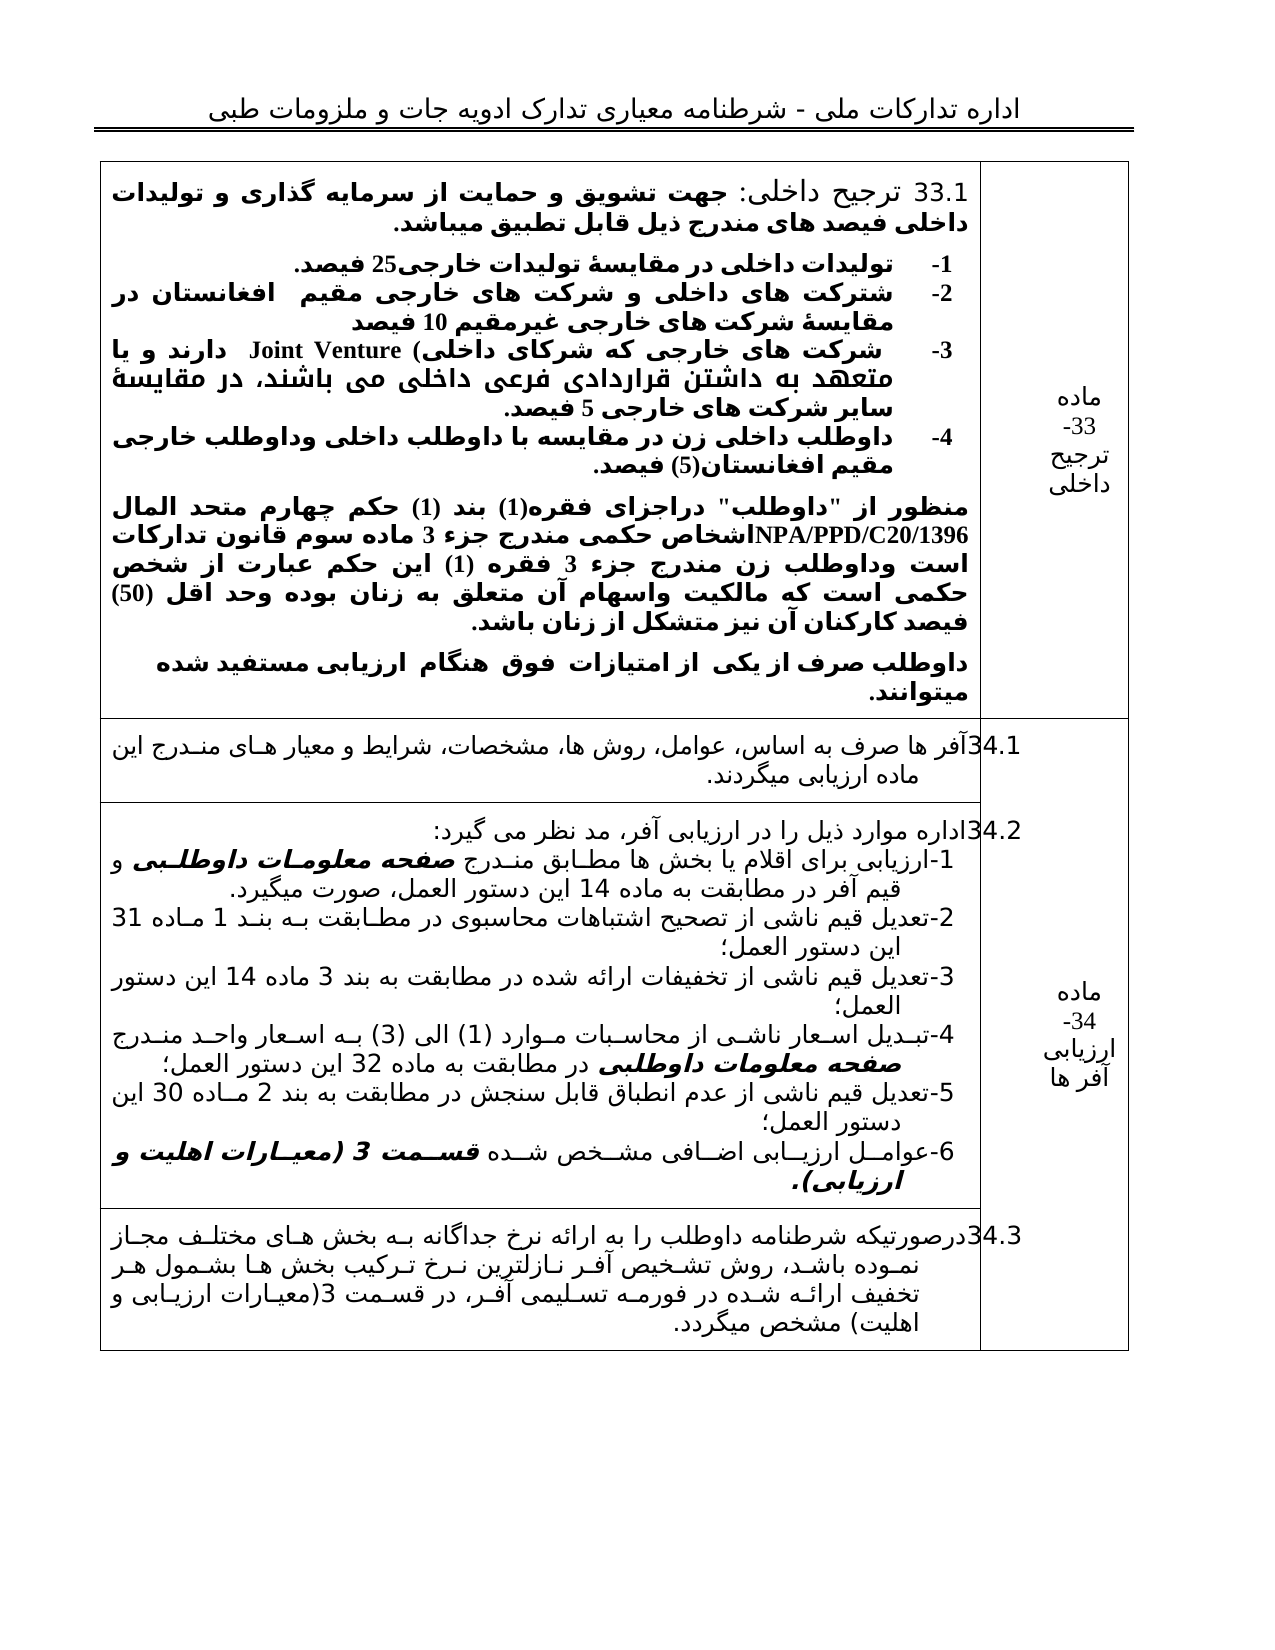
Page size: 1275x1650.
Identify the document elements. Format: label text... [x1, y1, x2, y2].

table_cell درصورتیکه شرطنامه داوطلب را به ارائه نرخ جداگانه به بخش های مختلف مجاز نموده باشد، روش تشخیص آفر نازلترین نرخ ترکیب بخش ها بشمول هر تخفیف ارائه شده در فورمه تسلیمی آفر، در قسمت 3(معیارات ارزیابی و اهلیت) مشخص میگردد. [101, 1209, 980, 1350]
table_cell اداره موارد ذیل را در ارزیابی آفر، مد نظر می گیرد: ارزیابی برای اقلام یا بخش ها مطابق مندرج صفحه معلومات داوطلبی و قیم آفر در مطابقت به ماده 14 این دستور العمل، صورت میگیرد. تعدیل قیم ناشی از تصحیح اشتباهات محاسبوی در مطابقت به بند 1 ماده 31 این دستور العمل؛ تعدیل قیم ناشی از تخفیفات ارائه شده در مطابقت به بند 3 ماده 14 این دستور العمل؛ تبدیل اسعار ناشی از محاسبات موارد (1) الی (3) به اسعار واحد مندرج صفحه معلومات داوطلبی در مطابقت به ماده 32 این دستور العمل؛ تعدیل قیم ناشی از عدم انطباق قابل سنجش در مطابقت به بند 2 ماده 30 این دستور العمل؛ عوامل ارزیابی اضافی مشخص شده قسمت 3 (معیارات اهلیت و ارزیابی). [101, 803, 980, 1207]
table_cell ماده 33- ترجیح داخلی [981, 162, 1128, 718]
table_cell 33.1 ترجیح داخلی: جهت تشویق و حمایت از سرمایه گذاری و تولیدات داخلی فیصد های مندرج ذیل قابل تطبیق میباشد. تولیدات داخلی در مقایسۀ تولیدات خارجی25 فیصد. شترکت های داخلی و شرکت های خارجی مقیم افغانستان در مقایسۀ شرکت های خارجی غیرمقیم 10 فیصد شرکت های خارجی که شرکای داخلی) Joint Venture دارند و یا متعهد به داشتن قراردادی فرعی داخلی می باشند، در مقایسۀ سایر شرکت های خارجی 5 فیصد. داوطلب داخلی زن در مقایسه با داوطلب داخلی وداوطلب خارجی مقیم افغانستان(5) فیصد. منظور از "داوطلب" دراجزای فقره(1) بند (1) حکم چهارم متحد المال NPA/PPD/C20/1396اشخاص حکمی مندرج جزء 3 ماده سوم قانون تدارکات است وداوطلب زن مندرج جزء 3 فقره (1) این حکم عبارت از شخص حکمی است که مالکیت واسهام آن متعلق به زنان بوده وحد اقل (50) فیصد کارکنان آن نیز متشکل از زنان باشد. داوطلب صرف از یکی از امتیازات فوق هنگام ارزیابی مستفید شده میتوانند. [101, 162, 980, 718]
table_cell ماده 34- ارزیابی آفر ها [981, 719, 1128, 1350]
table_cell آفر ها صرف به اساس، عوامل، روش ها، مشخصات، شرایط و معیار های مندرج این ماده ارزیابی میگردند. [101, 719, 980, 802]
